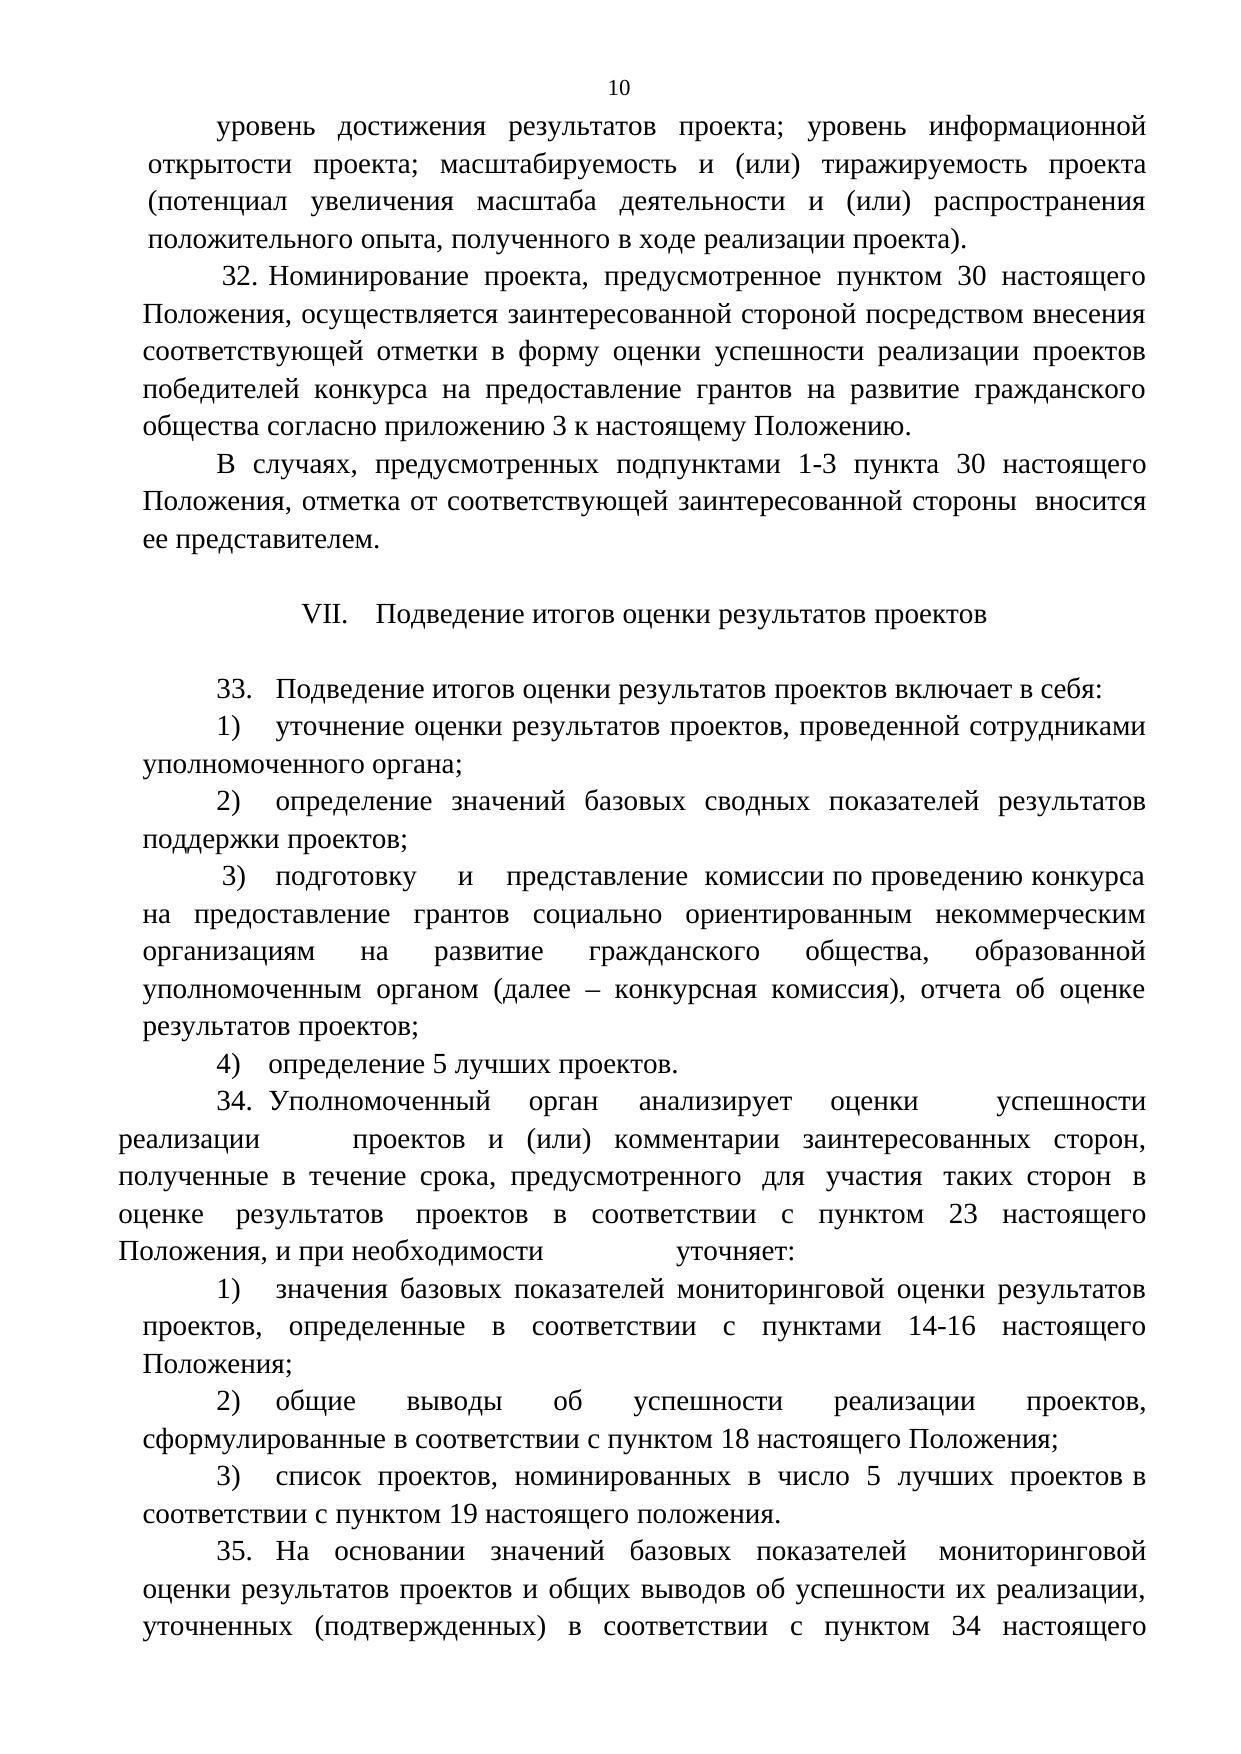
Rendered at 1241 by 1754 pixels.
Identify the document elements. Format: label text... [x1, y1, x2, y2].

list определение 5 лучших проектов. [118, 1046, 1146, 1079]
list определение значений базовых сводных показателей результатов поддержки проектов; [142, 783, 1146, 854]
list значения базовых показателей мониторинговой оценки результатов проектов, определенные в соответствии с пунктами 14-16 настоящего Положения; [142, 1271, 1146, 1379]
text В случаях, предусмотренных подпунктами 1-3 пункта 30 настоящего Положения, отметка от соответствующей заинтересованной стороны вносится ее представителем. [142, 446, 1146, 554]
list подготовку и представление комиссии по проведению конкурса на предоставление грантов социально ориентированным некоммерческим организациям на развитие гражданского общества, образованной уполномоченным органом (далее – конкурсная комиссия), отчета об оценке результатов проектов; [142, 858, 1146, 1042]
list общие выводы об успешности реализации проектов, сформулированные в соответствии с пунктом 18 настоящего Положения; [142, 1383, 1146, 1454]
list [142, 1533, 1146, 1642]
list уточнение оценки результатов проектов, проведенной сотрудниками уполномоченного органа; [142, 708, 1146, 779]
text уровень достижения результатов проекта; уровень информационной открытости проекта; масштабируемость и (или) тиражируемость проекта (потенциал увеличения масштаба деятельности и (или) распространения положительного опыта, полученного в ходе реализации проекта). [148, 108, 1146, 254]
list список проектов, номинированных в число 5 лучших проектов в соответствии с пунктом 19 настоящего положения. [142, 1458, 1146, 1529]
list Уполномоченный орган анализирует оценки успешности реализации проектов и (или) комментарии заинтересованных сторон, полученные в течение срока, предусмотренного для участия таких сторон в оценке результатов проектов в соответствии с пунктом 23 настоящего Положения, и при необходимости уточняет: [118, 1083, 1146, 1267]
list Номинирование проекта, предусмотренное пунктом 30 настоящего Положения, осуществляется заинтересованной стороной посредством внесения соответствующей отметки в форму оценки успешности реализации проектов победителей конкурса на предоставление грантов на развитие гражданского общества согласно приложению 3 к настоящему Положению. [142, 258, 1146, 442]
list Подведение итогов оценки результатов проектов включает в себя: [216, 671, 1146, 704]
list Подведение итогов оценки результатов проектов [301, 596, 1146, 629]
